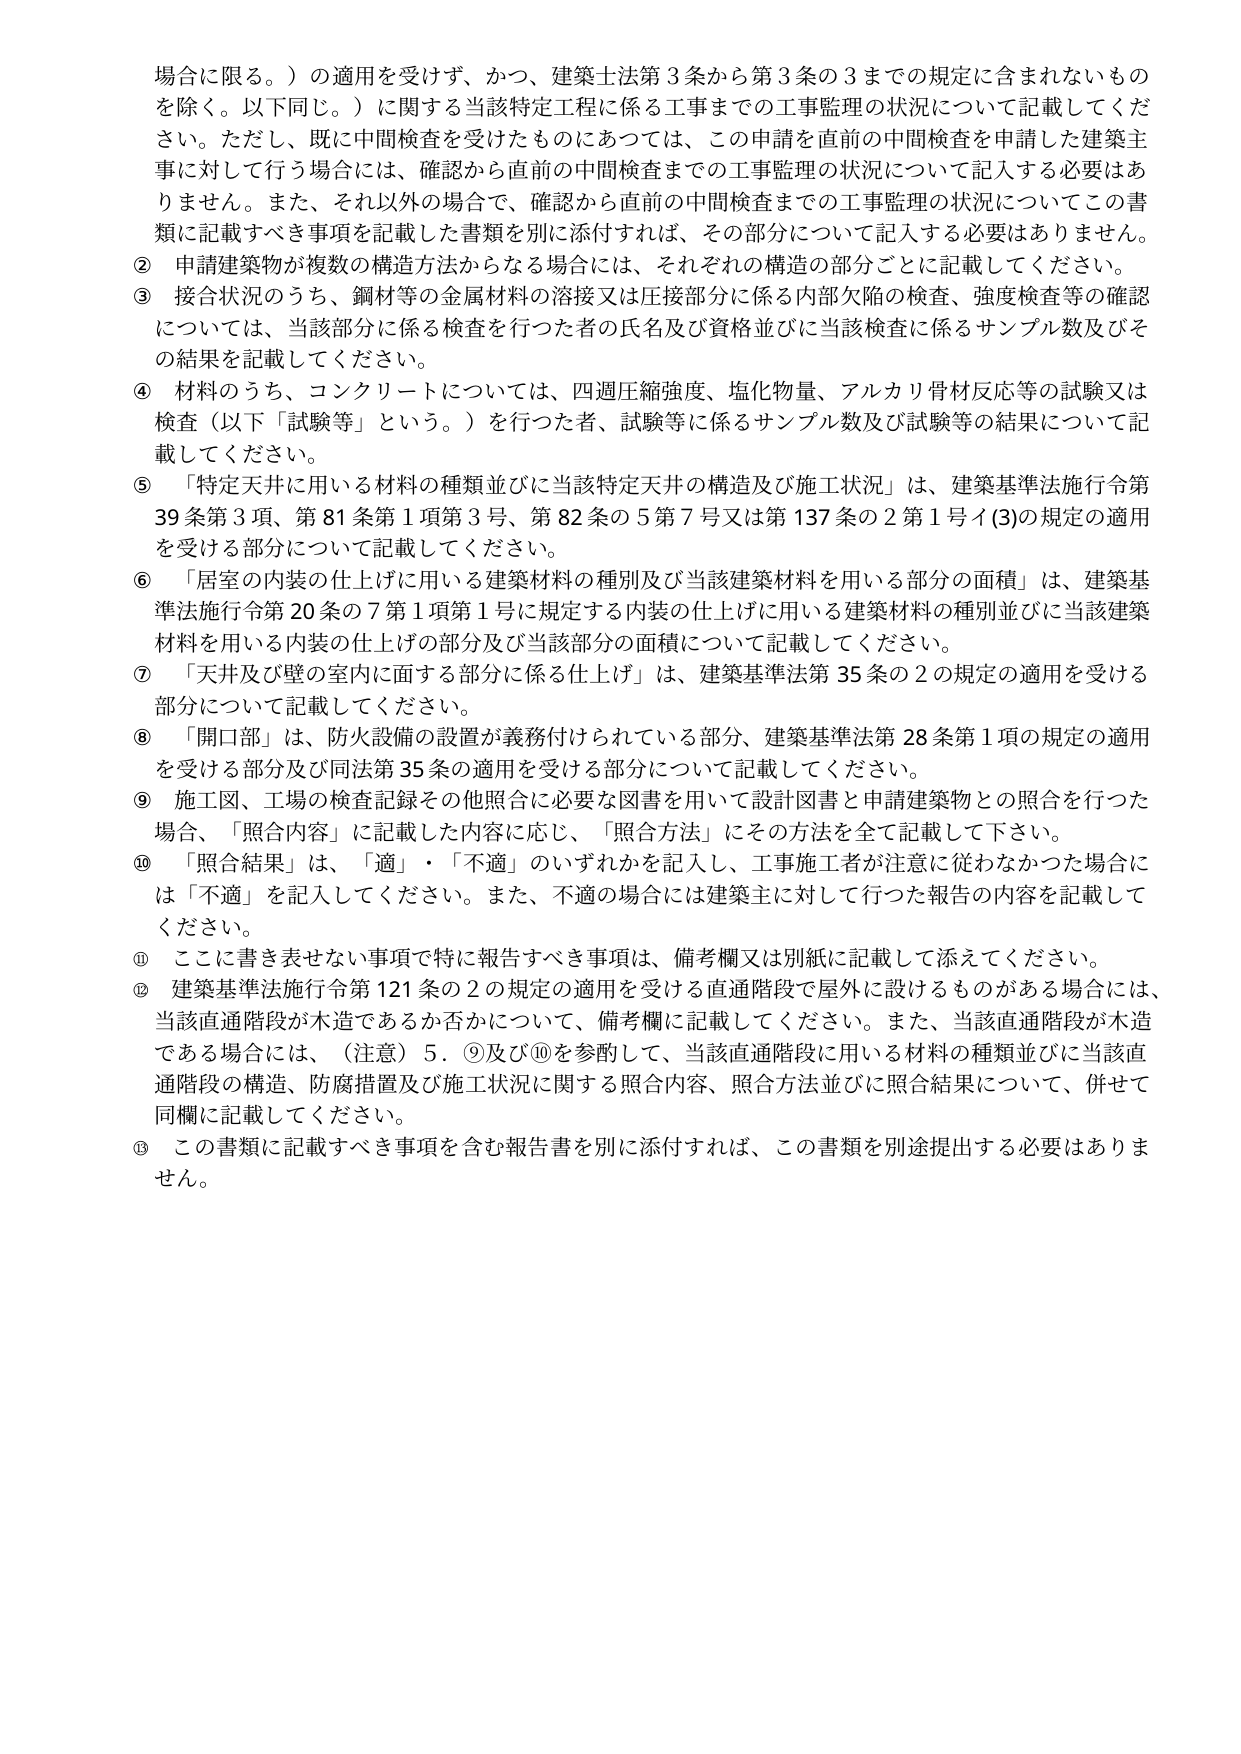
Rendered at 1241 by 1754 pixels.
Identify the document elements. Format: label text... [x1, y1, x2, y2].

text ⑨ 施工図、工場の検査記録その他照合に必要な図書を用いて設計図書と申請建築物との照合を行つた場合、「照合内容」に記載した内容に応じ、「照合方法」にその方法を全て記載して下さい。 [132, 784, 1152, 847]
text ⑧ 「開口部」は、防火設備の設置が義務付けられている部分、建築基準法第28条第１項の規定の適用を受ける部分及び同法第35条の適用を受ける部分について記載してください。 [132, 721, 1152, 784]
text ⑬ この書類に記載すべき事項を含む報告書を別に添付すれば、この書類を別途提出する必要はありません。 [132, 1130, 1152, 1193]
text ③ 接合状況のうち、鋼材等の金属材料の溶接又は圧接部分に係る内部欠陥の検査、強度検査等の確認については、当該部分に係る検査を行つた者の氏名及び資格並びに当該検査に係るサンプル数及びその結果を記載してください。 [132, 279, 1152, 374]
text ⑤ 「特定天井に用いる材料の種類並びに当該特定天井の構造及び施工状況」は、建築基準法施行令第39条第３項、第81条第１項第３号、第82条の５第７号又は第137条の２第１号イ(3)の規定の適用を受ける部分について記載してください。 [132, 468, 1152, 563]
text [132, 59, 1152, 248]
text ⑩ 「照合結果」は、「適」・「不適」のいずれかを記入し、工事施工者が注意に従わなかつた場合には「不適」を記入してください。また、不適の場合には建築主に対して行つた報告の内容を記載してください。 [132, 847, 1152, 941]
text ② 申請建築物が複数の構造方法からなる場合には、それぞれの構造の部分ごとに記載してください。 [132, 248, 1152, 279]
text ⑫ 建築基準法施行令第121条の２の規定の適用を受ける直通階段で屋外に設けるものがある場合には、当該直通階段が木造であるか否かについて、備考欄に記載してください。また、当該直通階段が木造である場合には、（注意）５．⑨及び⑩を参酌して、当該直通階段に用いる材料の種類並びに当該直通階段の構造、防腐措置及び施工状況に関する照合内容、照合方法並びに照合結果について、併せて同欄に記載してください。 [132, 973, 1152, 1130]
text ⑪ ここに書き表せない事項で特に報告すべき事項は、備考欄又は別紙に記載して添えてください。 [132, 941, 1152, 973]
text ④ 材料のうち、コンクリートについては、四週圧縮強度、塩化物量、アルカリ骨材反応等の試験又は検査（以下「試験等」という。）を行つた者、試験等に係るサンプル数及び試験等の結果について記載してください。 [132, 374, 1152, 468]
text ⑦ 「天井及び壁の室内に面する部分に係る仕上げ」は、建築基準法第35条の２の規定の適用を受ける部分について記載してください。 [132, 657, 1152, 721]
text ⑥ 「居室の内装の仕上げに用いる建築材料の種別及び当該建築材料を用いる部分の面積」は、建築基準法施行令第20条の７第１項第１号に規定する内装の仕上げに用いる建築材料の種別並びに当該建築材料を用いる内装の仕上げの部分及び当該部分の面積について記載してください。 [132, 563, 1152, 657]
